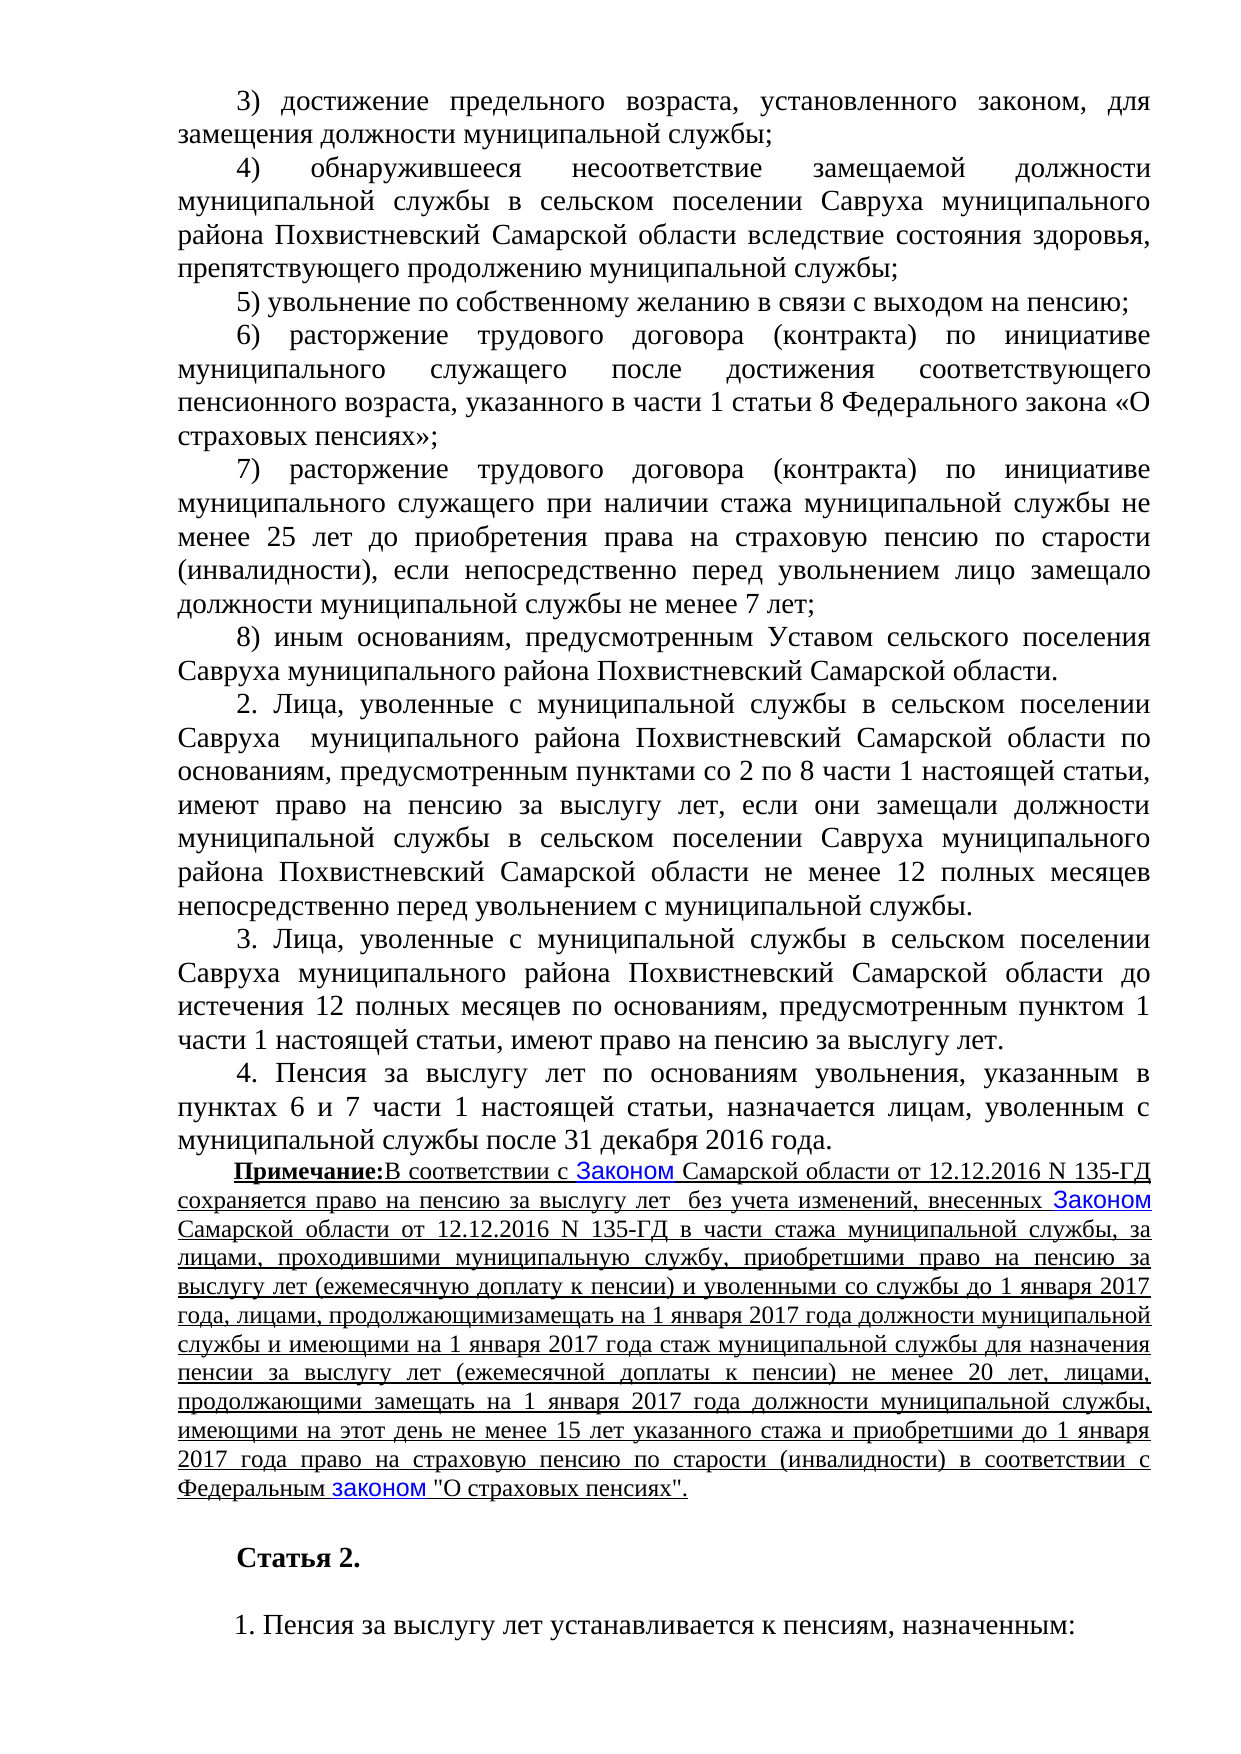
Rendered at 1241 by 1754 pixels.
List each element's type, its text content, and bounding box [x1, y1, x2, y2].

text 8) иным основаниям, предусмотренным Уставом сельского поселения Савруха муниципального района Похвистневский Самарской области. [177, 619, 1152, 686]
text Примечание:В соответствии с Законом Самарской области от 12.12.2016 N 135-ГД сохраняется право на пенсию за выслугу лет без учета изменений, внесенных Законом Самарской области от 12.12.2016 N 135-ГД в части стажа муниципальной службы, за лицами, проходившими муниципальную службу, приобретшими право на пенсию за выслугу лет (ежемесячную доплату к пенсии) и уволенными со службы до 1 января 2017 года, лицами, продолжающимизамещать на 1 января 2017 года должности муниципальной службы и имеющими на 1 января 2017 года стаж муниципальной службы для назначения пенсии за выслугу лет (ежемесячной доплаты к пенсии) не менее 20 лет, лицами, продолжающими замещать на 1 января 2017 года должности муниципальной службы, имеющими на этот день не менее 15 лет указанного стажа и приобретшими до 1 января 2017 года право на страховую пенсию по старости (инвалидности) в соответствии с Федеральным законом "О страховых пенсиях". [177, 1240, 1152, 1325]
text Примечание:В соответствии с Законом Самарской области от 12.12.2016 N 135-ГД сохраняется право на пенсию за выслугу лет без учета изменений, внесенных Законом Самарской области от 12.12.2016 N 135-ГД в части стажа муниципальной службы, за лицами, проходившими муниципальную службу, приобретшими право на пенсию за выслугу лет (ежемесячную доплату к пенсии) и уволенными со службы до 1 января 2017 года, лицами, продолжающимизамещать на 1 января 2017 года должности муниципальной службы и имеющими на 1 января 2017 года стаж муниципальной службы для назначения пенсии за выслугу лет (ежемесячной доплаты к пенсии) не менее 20 лет, лицами, продолжающими замещать на 1 января 2017 года должности муниципальной службы, имеющими на этот день не менее 15 лет указанного стажа и приобретшими до 1 января 2017 года право на страховую пенсию по старости (инвалидности) в соответствии с Федеральным законом "О страховых пенсиях". [177, 1326, 1152, 1411]
text 2. Лица, уволенные с муниципальной службы в сельском поселении Савруха муниципального района Похвистневский Самарской области по основаниям, предусмотренным пунктами со 2 по 8 части 1 настоящей статьи, имеют право на пенсию за выслугу лет, если они замещали должности муниципальной службы в сельском поселении Савруха муниципального района Похвистневский Самарской области не менее 12 полных месяцев непосредственно перед увольнением с муниципальной службы. [177, 686, 1152, 921]
text Статья 2. [177, 1540, 1152, 1573]
text 7) расторжение трудового договора (контракта) по инициативе муниципального служащего при наличии стажа муниципальной службы не менее 25 лет до приобретения права на страховую пенсию по старости (инвалидности), если непосредственно перед увольнением лицо замещало должности муниципальной службы не менее 7 лет; [177, 452, 1152, 619]
text 3) достижение предельного возраста, установленного законом, для замещения должности муниципальной службы; [177, 83, 1152, 150]
text 1. Пенсия за выслугу лет устанавливается к пенсиям, назначенным: [177, 1607, 1152, 1640]
text 3. Лица, уволенные с муниципальной службы в сельском поселении Савруха муниципального района Похвистневский Самарской области до истечения 12 полных месяцев по основаниям, предусмотренным пунктом 1 части 1 настоящей статьи, имеют право на пенсию за выслугу лет. [177, 921, 1152, 1055]
text 4. Пенсия за выслугу лет по основаниям увольнения, указанным в пунктах 6 и 7 части 1 настоящей статьи, назначается лицам, уволенным с муниципальной службы после 31 декабря 2016 года. [177, 1055, 1152, 1156]
text 4) обнаружившееся несоответствие замещаемой должности муниципальной службы в сельском поселении Савруха муниципального района Похвистневский Самарской области вследствие состояния здоровья, препятствующего продолжению муниципальной службы; [177, 150, 1152, 284]
text 6) расторжение трудового договора (контракта) по инициативе муниципального служащего после достижения соответствующего пенсионного возраста, указанного в части 1 статьи 8 Федерального закона «О страховых пенсиях»; [177, 317, 1152, 452]
text 5) увольнение по собственному желанию в связи с выходом на пенсию; [177, 284, 1152, 317]
text Примечание:В соответствии с Законом Самарской области от 12.12.2016 N 135-ГД сохраняется право на пенсию за выслугу лет без учета изменений, внесенных Законом Самарской области от 12.12.2016 N 135-ГД в части стажа муниципальной службы, за лицами, проходившими муниципальную службу, приобретшими право на пенсию за выслугу лет (ежемесячную доплату к пенсии) и уволенными со службы до 1 января 2017 года, лицами, продолжающимизамещать на 1 января 2017 года должности муниципальной службы и имеющими на 1 января 2017 года стаж муниципальной службы для назначения пенсии за выслугу лет (ежемесячной доплаты к пенсии) не менее 20 лет, лицами, продолжающими замещать на 1 января 2017 года должности муниципальной службы, имеющими на этот день не менее 15 лет указанного стажа и приобретшими до 1 января 2017 года право на страховую пенсию по старости (инвалидности) в соответствии с Федеральным законом "О страховых пенсиях". [177, 1412, 1152, 1501]
